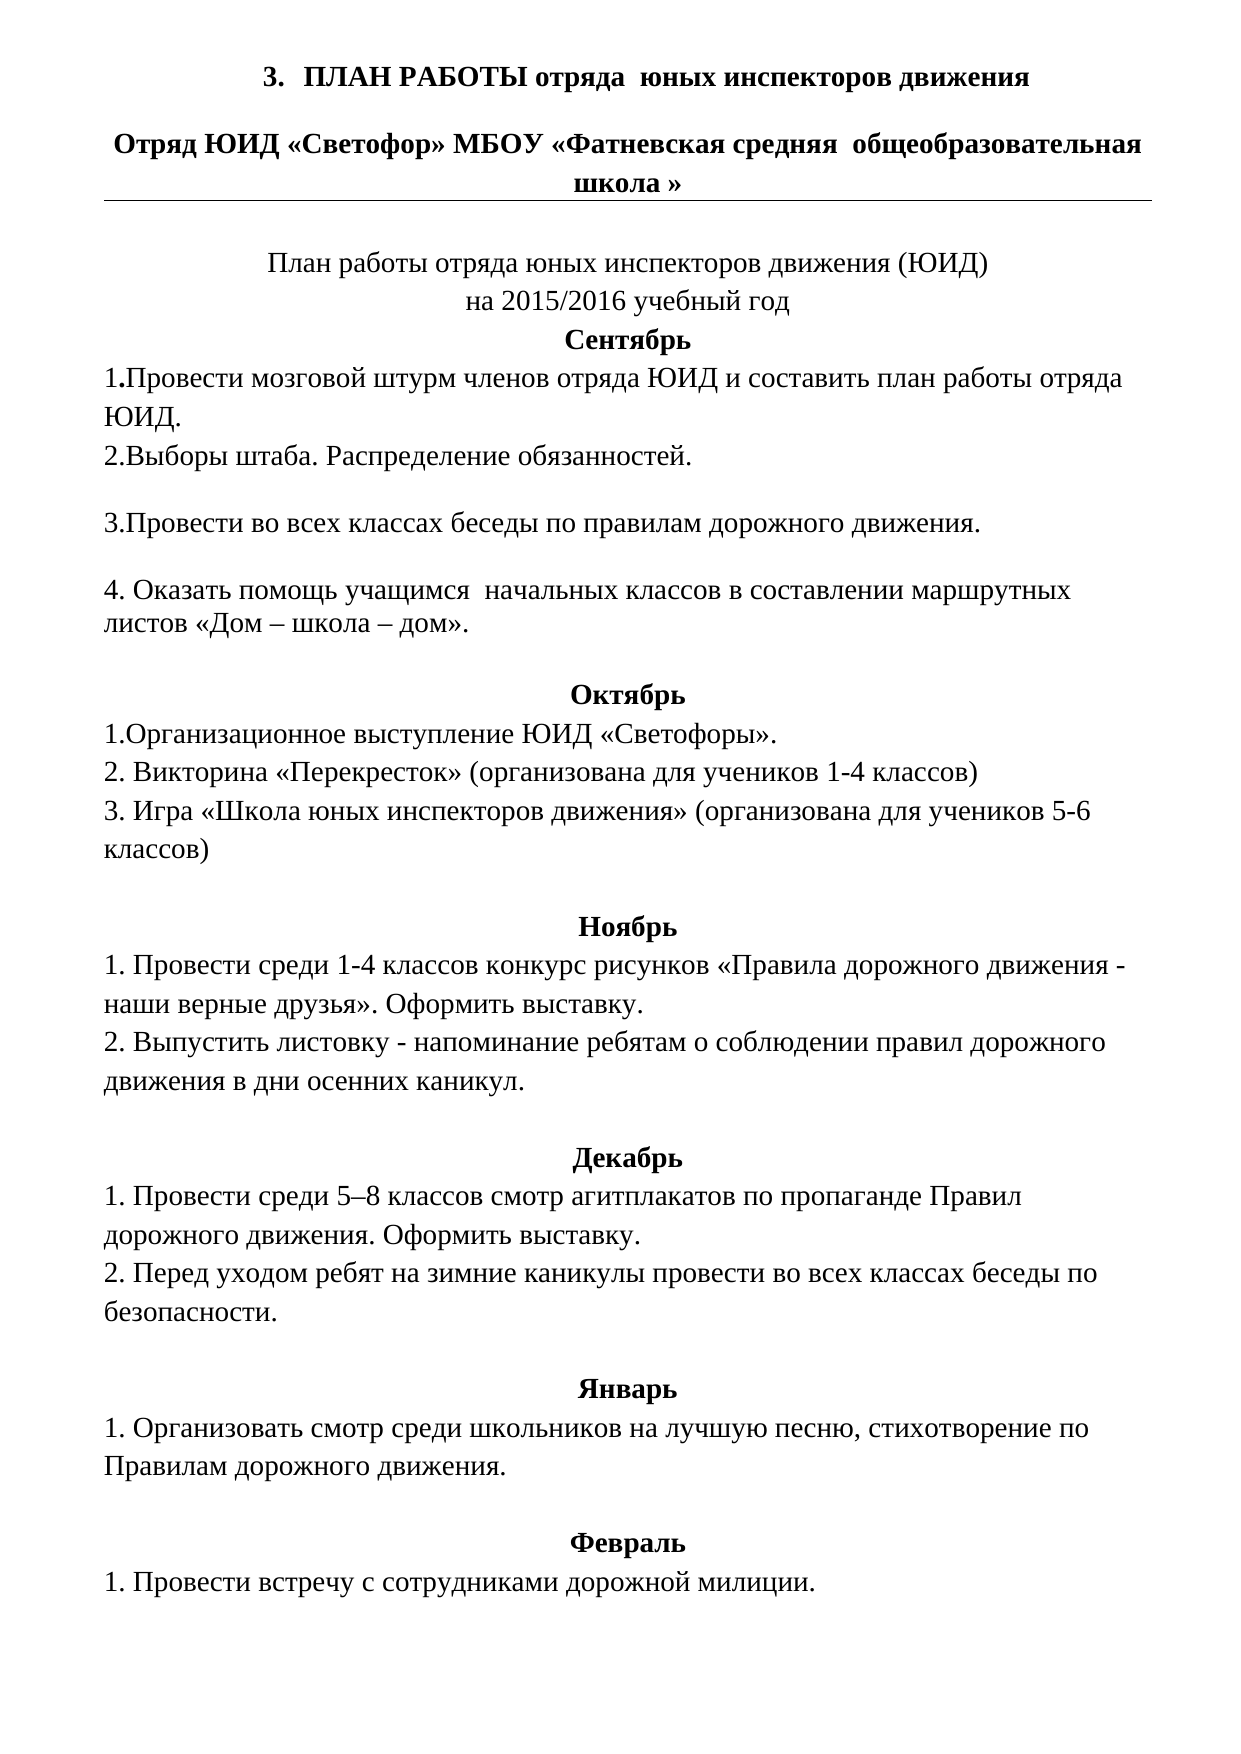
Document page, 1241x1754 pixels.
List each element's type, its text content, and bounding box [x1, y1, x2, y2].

text Ноябрь [103, 909, 1152, 942]
text 3. Игра «Школа юных инспекторов движения» (организована для учеников 5-6 классов) [103, 793, 1152, 865]
text 3.Провести во всех классах беседы по правилам дорожного движения. [103, 505, 1152, 538]
text Сентябрь [103, 322, 1152, 356]
text 2. Выпустить листовку - напоминание ребятам о соблюдении правил дорожного движения в дни осенних каникул. [103, 1024, 1152, 1096]
text 1.Организационное выступление ЮИД «Светофоры». [103, 716, 1152, 749]
text Декабрь [103, 1140, 1152, 1173]
list ПЛАН РАБОТЫ отряда юных инспекторов движения [141, 59, 1152, 93]
text на 2015/2016 учебный год [103, 283, 1152, 317]
text 1. Провести встречу с сотрудниками дорожной милиции. [103, 1564, 1152, 1597]
text 1. Провести среди 1-4 классов конкурс рисунков «Правила дорожного движения - наши верные друзья». Оформить выставку. [103, 947, 1152, 1019]
text Октябрь [103, 677, 1152, 711]
text 1.Провести мозговой штурм членов отряда ЮИД и составить план работы отряда ЮИД. [103, 361, 1152, 433]
text План работы отряда юных инспекторов движения (ЮИД) [103, 245, 1152, 278]
text Январь [103, 1371, 1152, 1405]
text 1. Организовать смотр среди школьников на лучшую песню, стихотворение по Правилам дорожного движения. [103, 1410, 1152, 1482]
text Февраль [103, 1525, 1152, 1559]
text 1. Провести среди 5–8 классов смотр агитплакатов по пропаганде Правил дорожного движения. Оформить выставку. [103, 1178, 1152, 1251]
text 4. Оказать помощь учащимся начальных классов в составлении маршрутных листов «Дом – школа – дом». [103, 572, 1152, 639]
text 2. Викторина «Перекресток» (организована для учеников 1-4 классов) [103, 754, 1152, 788]
text Отряд ЮИД «Светофор» МБОУ «Фатневская средняя общеобразовательная школа » [103, 126, 1152, 201]
text 2. Перед уходом ребят на зимние каникулы провести во всех классах беседы по безопасности. [103, 1256, 1152, 1328]
text 2.Выборы штаба. Распределение обязанностей. [103, 438, 1152, 471]
